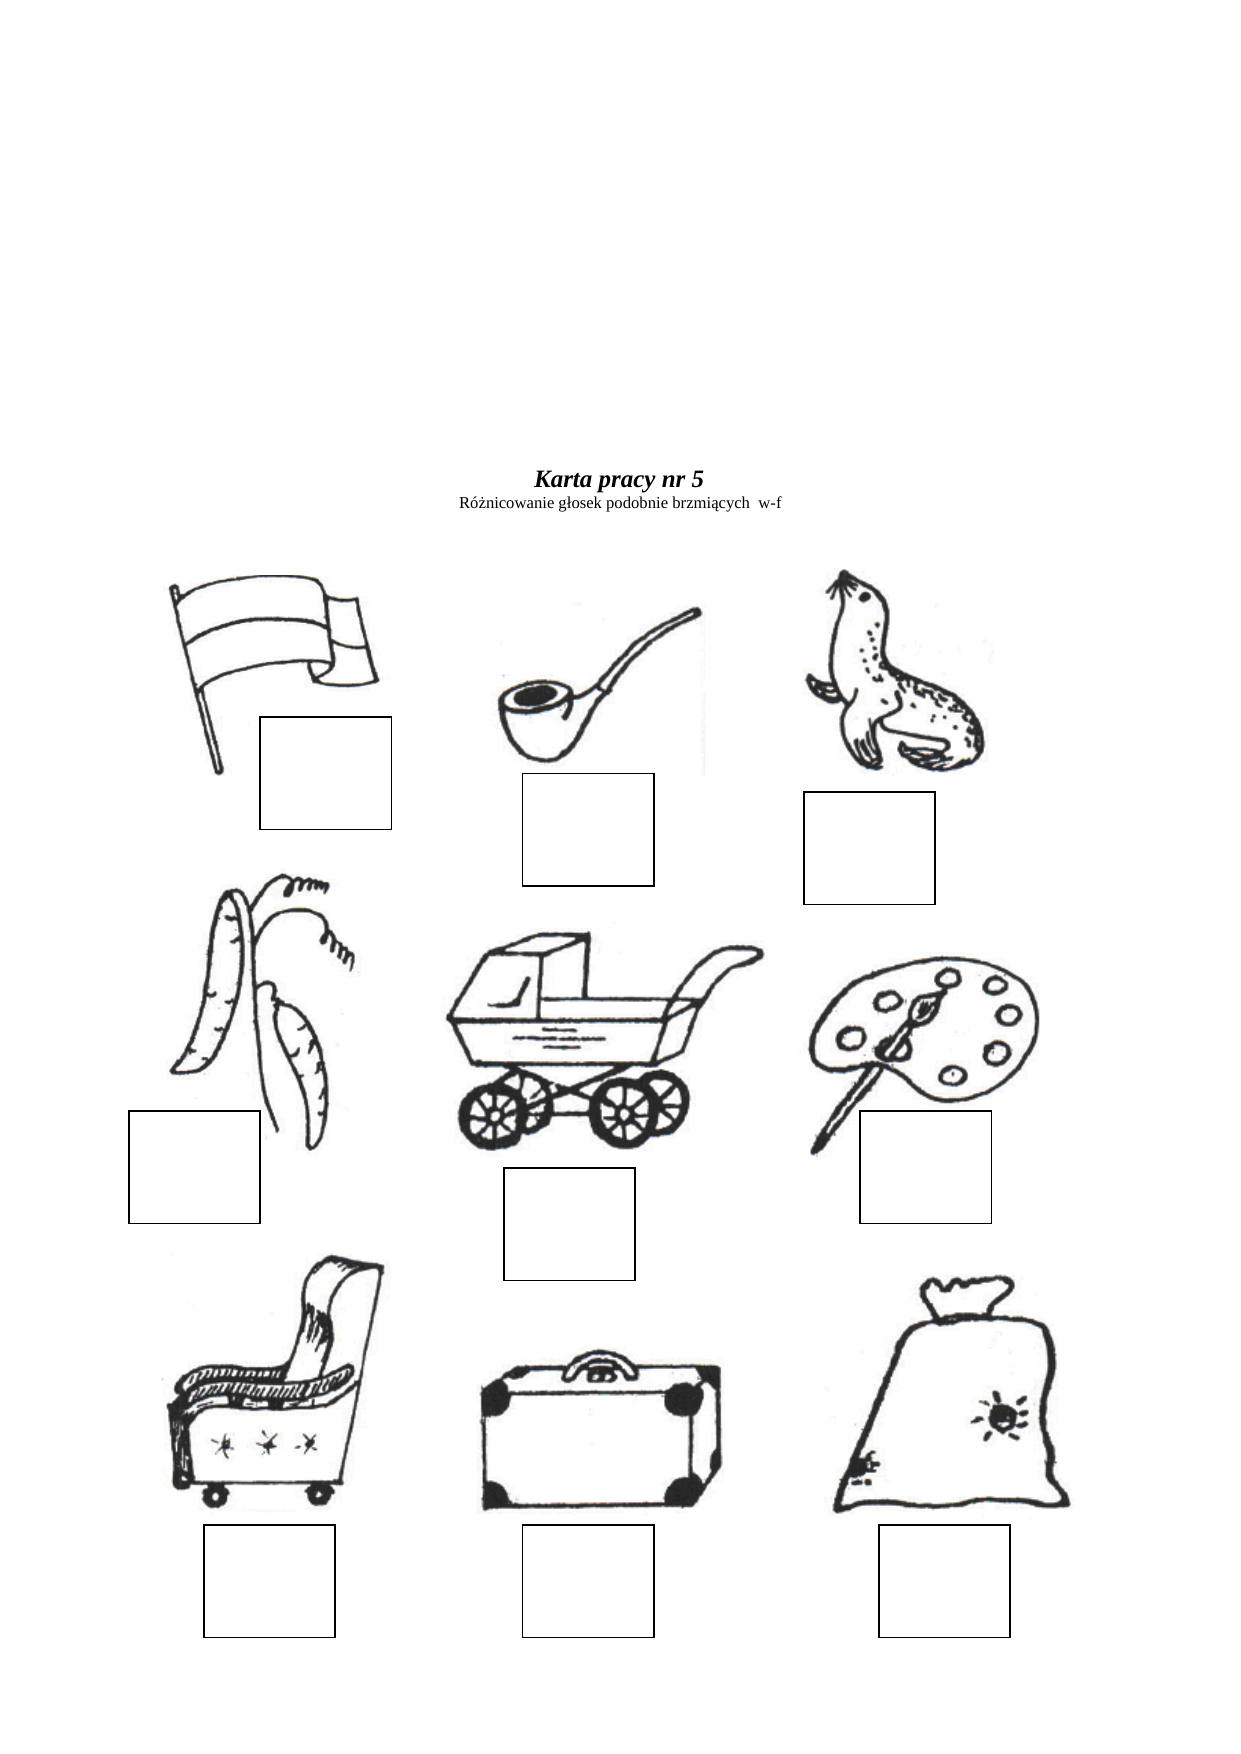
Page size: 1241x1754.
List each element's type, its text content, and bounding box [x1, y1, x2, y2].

picture [780, 569, 995, 777]
picture [786, 939, 1051, 1162]
picture [472, 1337, 729, 1520]
picture [161, 1248, 392, 1520]
picture [160, 863, 370, 1162]
picture [822, 1262, 1079, 1520]
subtitle Różnicowanie głosek podobnie brzmiących w-f [148, 493, 1093, 512]
picture [425, 922, 768, 1162]
subtitle Karta pracy nr 5 [148, 464, 1093, 493]
picture [489, 602, 706, 777]
picture [160, 575, 390, 777]
